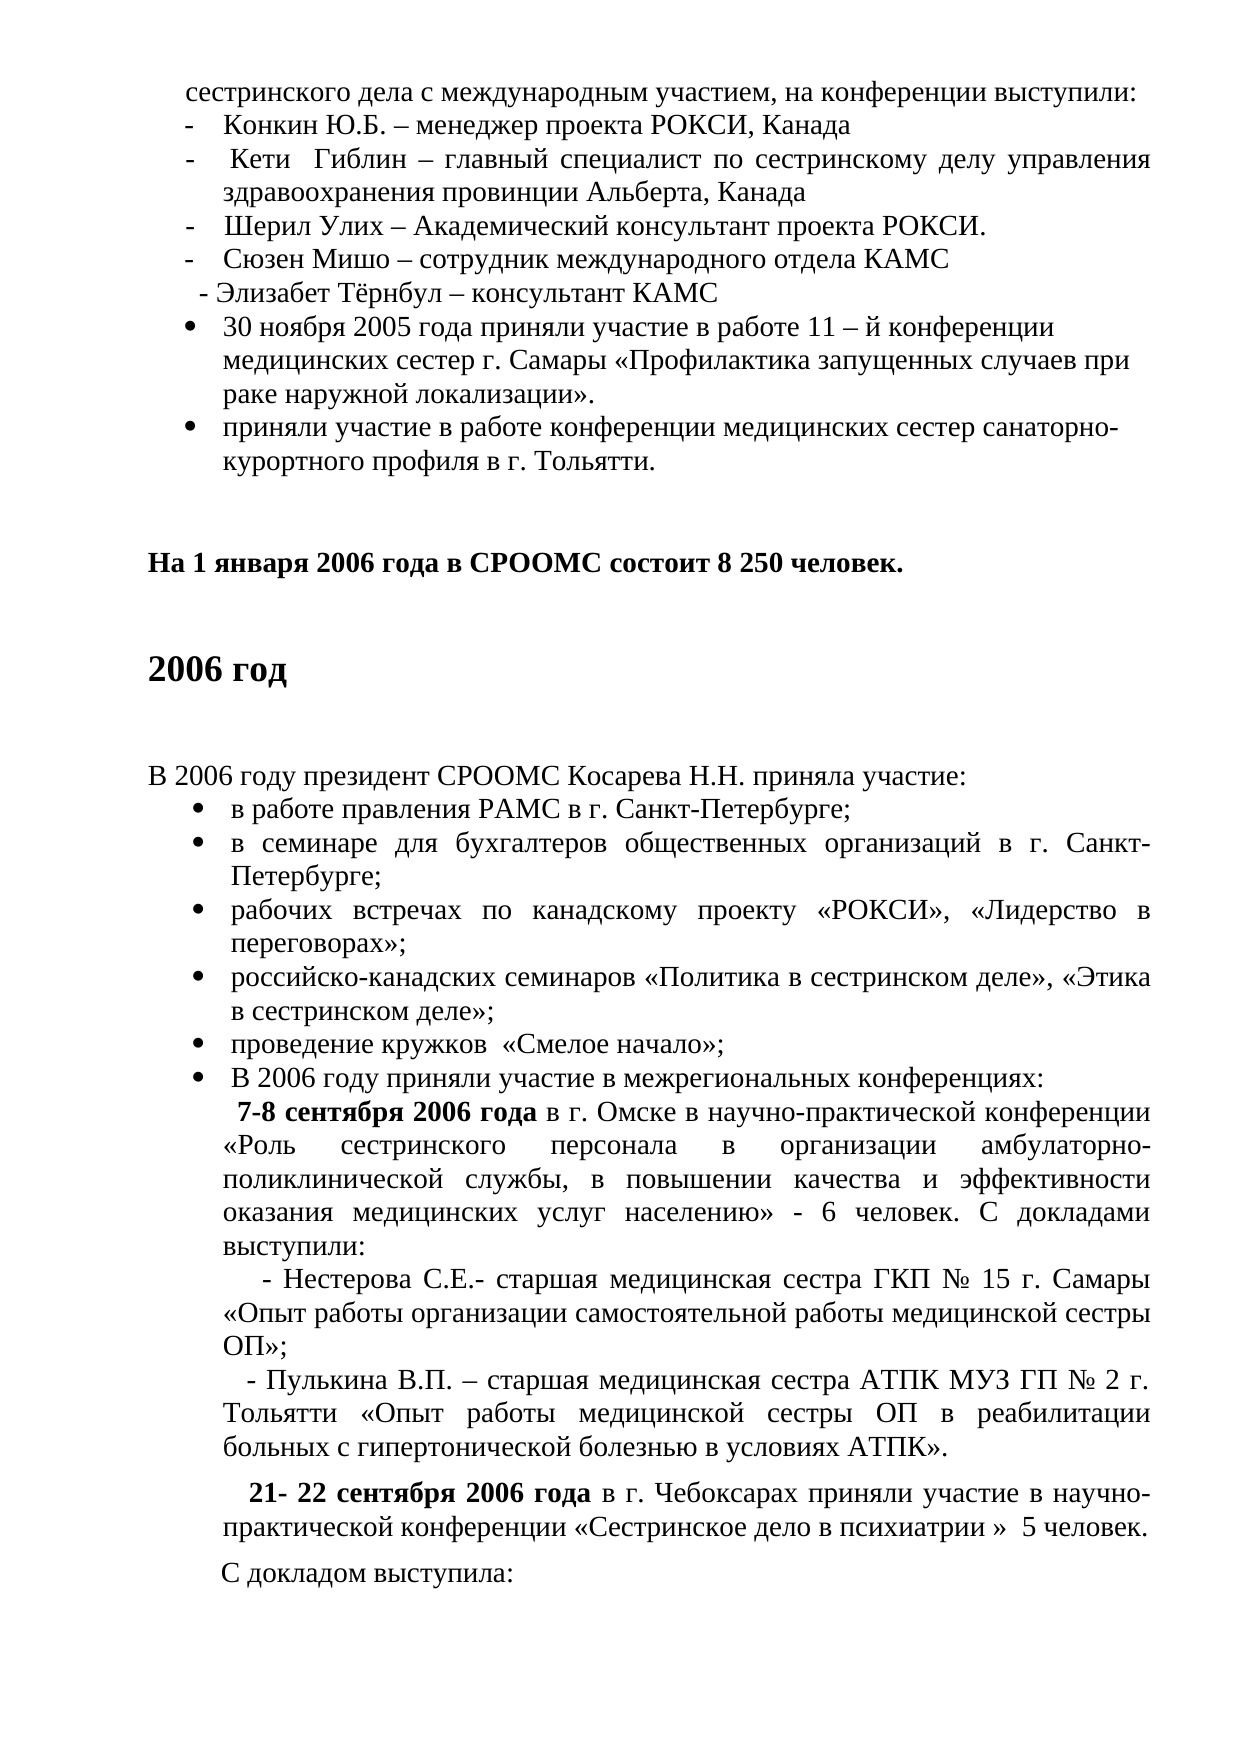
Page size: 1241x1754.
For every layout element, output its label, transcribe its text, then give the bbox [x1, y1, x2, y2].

list рабочих встречах по канадскому проекту «РОКСИ», «Лидерство в переговорах»; [193, 892, 1152, 959]
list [148, 74, 1152, 107]
text - Сюзен Мишо – сотрудник международного отдела КАМС [148, 242, 1152, 275]
text - Пулькина В.П. – старшая медицинская сестра АТПК МУЗ ГП № . Тольятти «Опыт работы медицинской сестры ОП в реабилитации больных с гипертонической болезнью в условиях АТПК». [148, 1362, 1152, 1463]
text В 2006 году президент СРООМС Косарева Н.Н. приняла участие: [148, 758, 1152, 791]
list приняли участие в работе конференции медицинских сестер санаторно-курортного профиля в г. Тольятти. [185, 409, 1152, 477]
list В 2006 году приняли участие в межрегиональных конференциях: [193, 1060, 1152, 1094]
text 2006 год [148, 646, 1152, 689]
text - Шерил Улих – Академический консультант проекта РОКСИ. [185, 208, 1152, 242]
text - Кети Гиблин – главный специалист по сестринскому делу управления здравоохранения провинции Альберта, Канада [185, 141, 1152, 208]
list в работе правления РАМС в г. Санкт-Петербурге; [193, 791, 1152, 825]
text - Конкин Ю.Б. – менеджер проекта РОКСИ, Канада [148, 107, 1152, 141]
list в семинаре для бухгалтеров общественных организаций в г. Санкт-Петербурге; [193, 825, 1152, 892]
text - Элизабет Тёрнбул – консультант КАМС [148, 275, 1152, 309]
text С докладом выступила: [148, 1555, 1152, 1588]
list проведение кружков «Смелое начало»; [193, 1026, 1152, 1060]
list 30 ноября 2005 года приняли участие в работе 11 – й конференции медицинских сестер г. Самары «Профилактика запущенных случаев при раке наружной локализации». [185, 309, 1152, 409]
text - Нестерова С.Е.- старшая медицинская сестра ГКП № . Самары «Опыт работы организации самостоятельной работы медицинской сестры ОП»; [148, 1261, 1152, 1362]
list российско-канадских семинаров «Политика в сестринском деле», «Этика в сестринском деле»; [193, 959, 1152, 1026]
text 7-8 сентября 2006 года в г. Омске в научно-практической конференции «Роль сестринского персонала в организации амбулаторно-поликлинической службы, в повышении качества и эффективности оказания медицинских услуг населению» - 6 человек. С докладами выступили: [148, 1094, 1152, 1261]
text На 1 января 2006 года в СРООМС состоит 8 250 человек. [148, 545, 1152, 578]
text 21- 22 сентября 2006 года в г. Чебоксарах приняли участие в научно-практической конференции «Сестринское дело в психиатрии » 5 человек. [148, 1475, 1152, 1542]
